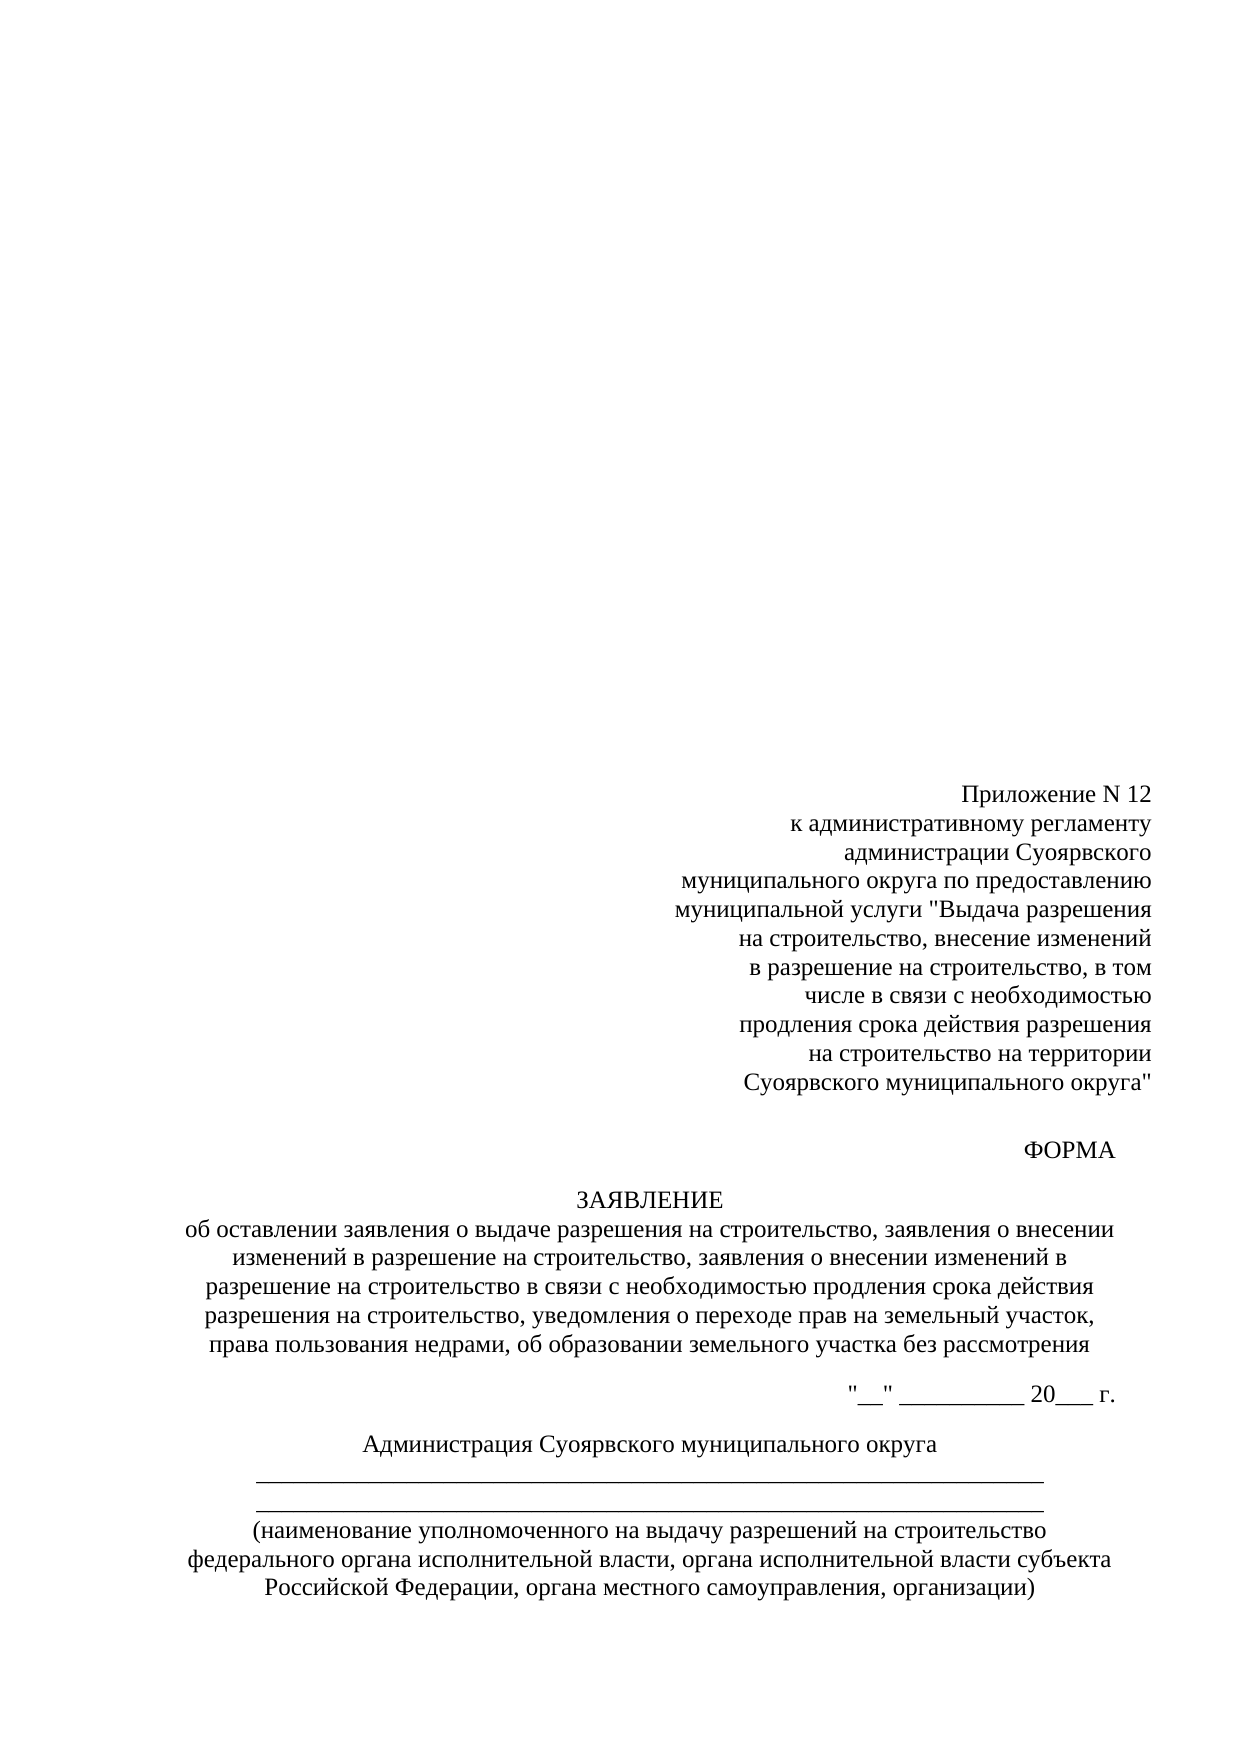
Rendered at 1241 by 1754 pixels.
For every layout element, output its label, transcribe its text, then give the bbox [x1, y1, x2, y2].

text администрации Суоярвского [177, 837, 1152, 866]
text Приложение N 12 [177, 779, 1152, 808]
text продления срока действия разрешения [177, 1009, 1152, 1038]
text на строительство, внесение изменений [177, 923, 1152, 952]
text муниципального округа по предоставлению [177, 866, 1152, 894]
text муниципальной услуги "Выдача разрешения [177, 894, 1152, 923]
text на строительство на территории [177, 1038, 1152, 1067]
text Суоярвского муниципального округа" [177, 1067, 1152, 1096]
table_header ФОРМА [177, 1124, 1122, 1174]
table_cell ЗАЯВЛЕНИЕ об оставлении заявления о выдаче разрешения на строительство, заявления о внесении изменений в разрешение на строительство, заявления о внесении изменений в разрешение на строительство в связи с необходимостью продления срока действия разрешения на строительство, уведомления о переходе прав на земельный участок, права пользования недрами, об образовании земельного участка без рассмотрения [177, 1174, 1122, 1368]
text числе в связи с необходимостью [177, 981, 1152, 1009]
table_cell Администрация Суоярвского муниципального округа _______________________________________________________________ _______________________________________________________________ (наименование уполномоченного на выдачу разрешений на строительство федерального органа исполнительной власти, органа исполнительной власти субъекта Российской Федерации, органа местного самоуправления, организации) [177, 1418, 1122, 1612]
table_cell "__" __________ 20___ г. [177, 1368, 1122, 1418]
text к административному регламенту [177, 808, 1152, 837]
text в разрешение на строительство, в том [177, 952, 1152, 981]
